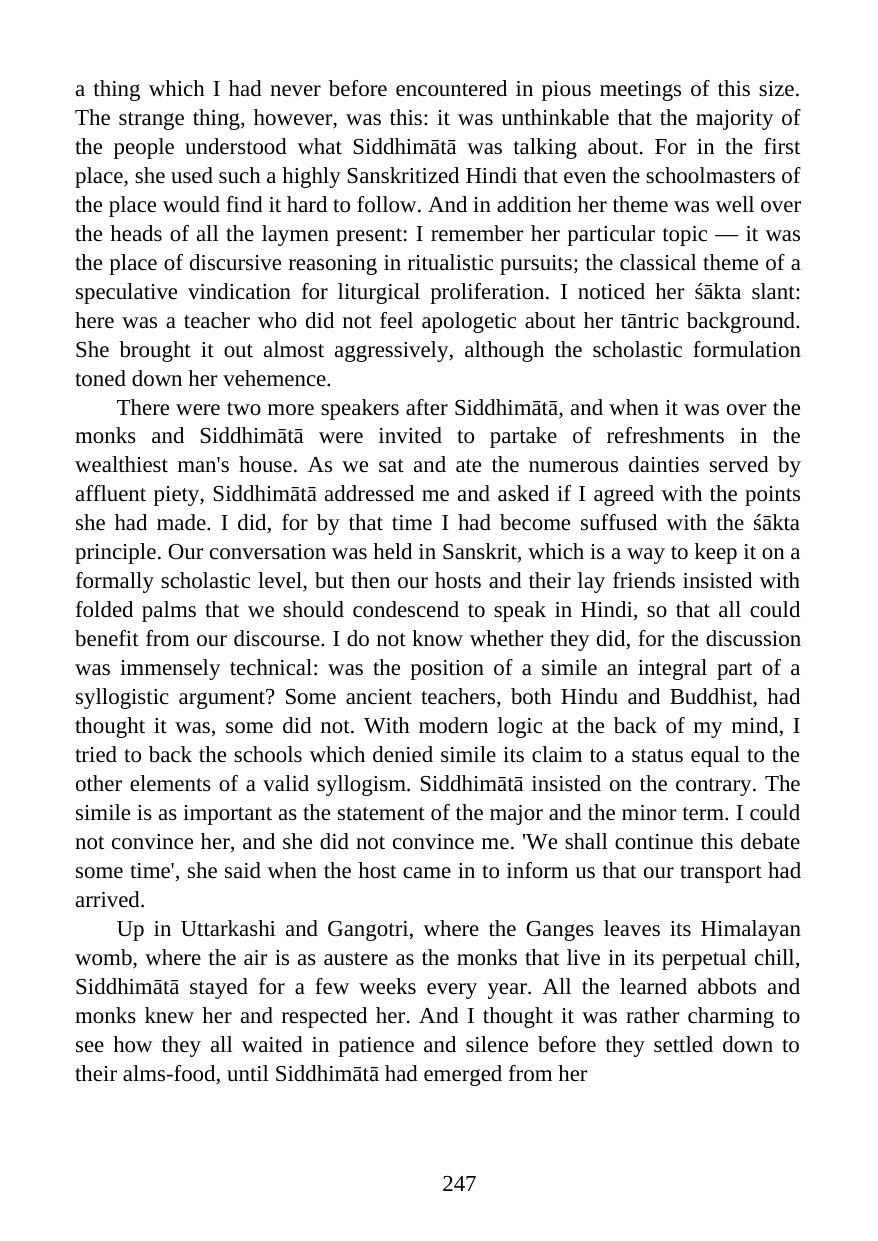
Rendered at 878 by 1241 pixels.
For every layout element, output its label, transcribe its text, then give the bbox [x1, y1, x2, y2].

text There were two more speakers after Siddhimātā, and when it was over the monks and Siddhimātā were invited to partake of refreshments in the wealthiest man's house. As we sat and ate the numerous dainties served by affluent piety, Siddhimātā addressed me and asked if I agreed with the points she had made. I did, for by that time I had become suffused with the śākta principle. Our conversation was held in Sanskrit, which is a way to keep it on a formally scholastic level, but then our hosts and their lay friends insisted with folded palms that we should condescend to speak in Hindi, so that all could benefit from our discourse. I do not know whether they did, for the discussion was immensely technical: was the position of a simile an integral part of a syllogistic argument? Some ancient teachers, both Hindu and Buddhist, had thought it was, some did not. With modern logic at the back of my mind, I tried to back the schools which denied simile its claim to a status equal to the other elements of a valid syllogism. Siddhimātā insisted on the contrary. The simile is as important as the statement of the major and the minor term. I could not convince her, and she did not convince me. 'We shall continue this debate some time', she said when the host came in to inform us that our transport had arrived. [75, 393, 802, 912]
text a thing which I had never before encountered in pious meetings of this size. The strange thing, however, was this: it was unthinkable that the majority of the people understood what Siddhimātā was talking about. For in the first place, she used such a highly Sanskritized Hindi that even the schoolmasters of the place would find it hard to follow. And in addition her theme was well over the heads of all the laymen present: I remember her particular topic — it was the place of discursive reasoning in ritualistic pursuits; the classical theme of a speculative vindication for liturgical proliferation. I noticed her śākta slant: here was a teacher who did not feel apologetic about her tāntric background. She brought it out almost aggressively, although the scholastic formulation toned down her vehemence. [75, 75, 802, 391]
text Up in Uttarkashi and Gangotri, where the Ganges leaves its Himalayan womb, where the air is as austere as the monks that live in its perpetual chill, Siddhimātā stayed for a few weeks every year. All the learned abbots and monks knew her and respected her. And I thought it was rather charming to see how they all waited in patience and silence before they settled down to their alms-food, until Siddhimātā had emerged from her [75, 915, 802, 1086]
